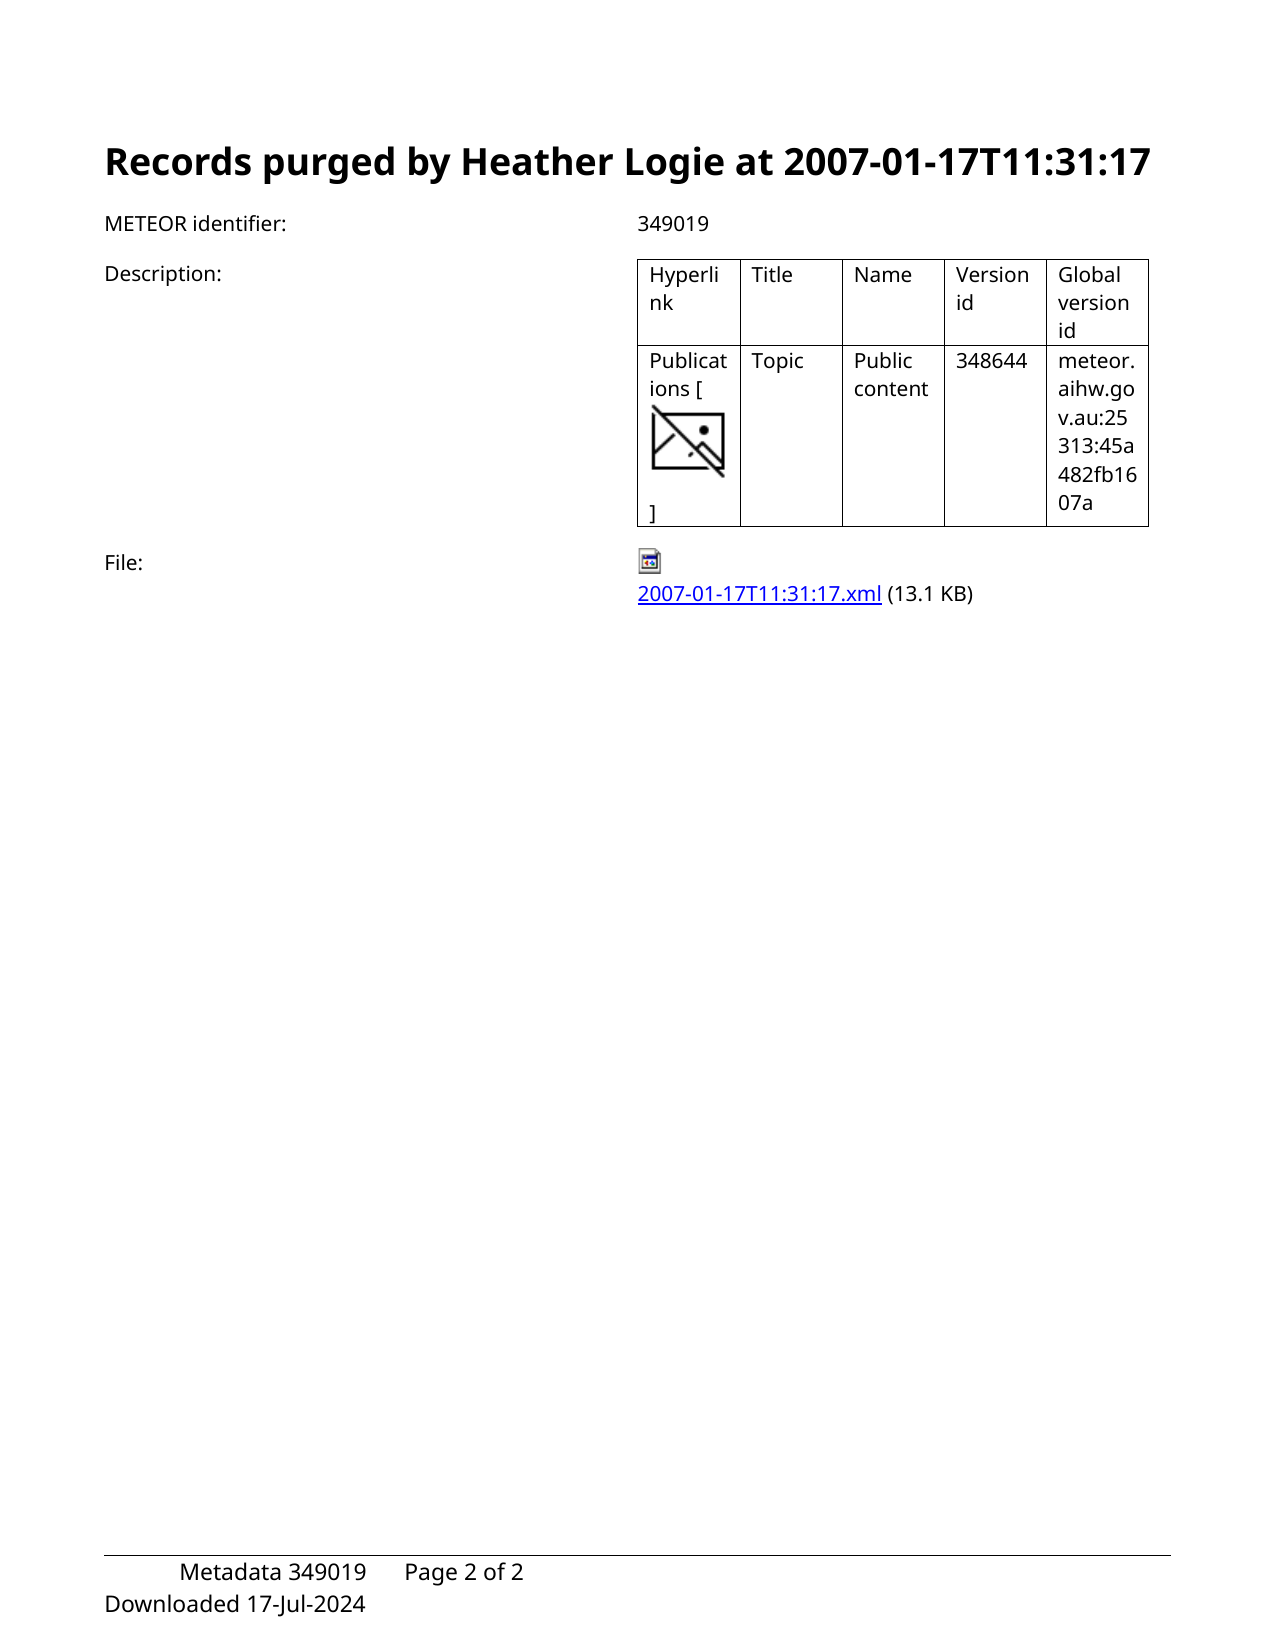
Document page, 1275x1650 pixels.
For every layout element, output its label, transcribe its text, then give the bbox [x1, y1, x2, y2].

subtitle Records purged by Heather Logie at 2007-01-17T11:31:17 [104, 135, 1171, 186]
table_cell 2007-01-17T11:31:17.xml (13.1 KB) [626, 538, 1159, 649]
table_cell Description: [93, 248, 626, 538]
table_cell File: [93, 538, 626, 649]
table_header 349019 [626, 199, 1159, 248]
table_header METEOR identifier: [93, 199, 626, 248]
table_cell [626, 248, 1159, 538]
